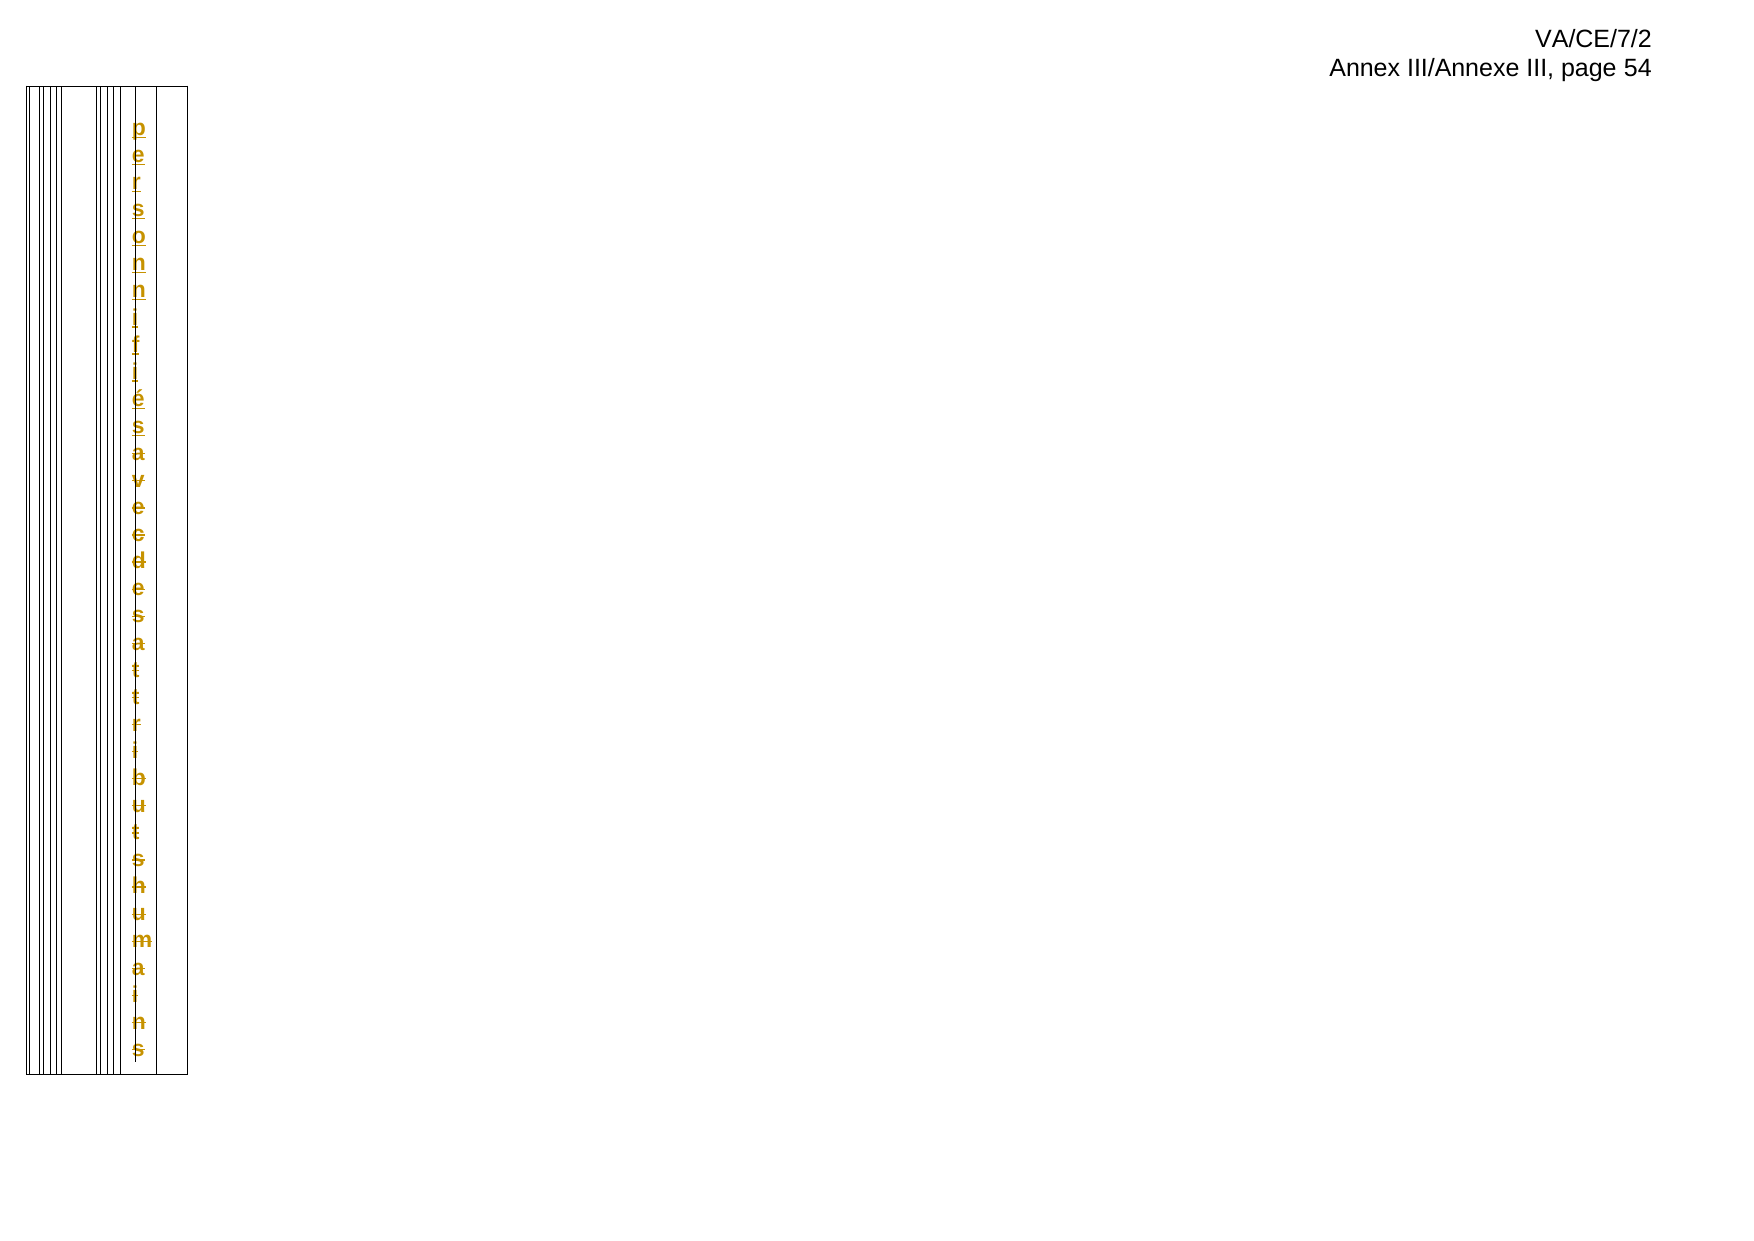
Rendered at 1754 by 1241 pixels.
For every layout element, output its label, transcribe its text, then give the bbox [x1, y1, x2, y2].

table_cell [62, 87, 96, 1074]
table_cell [121, 87, 156, 1074]
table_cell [157, 87, 187, 1074]
